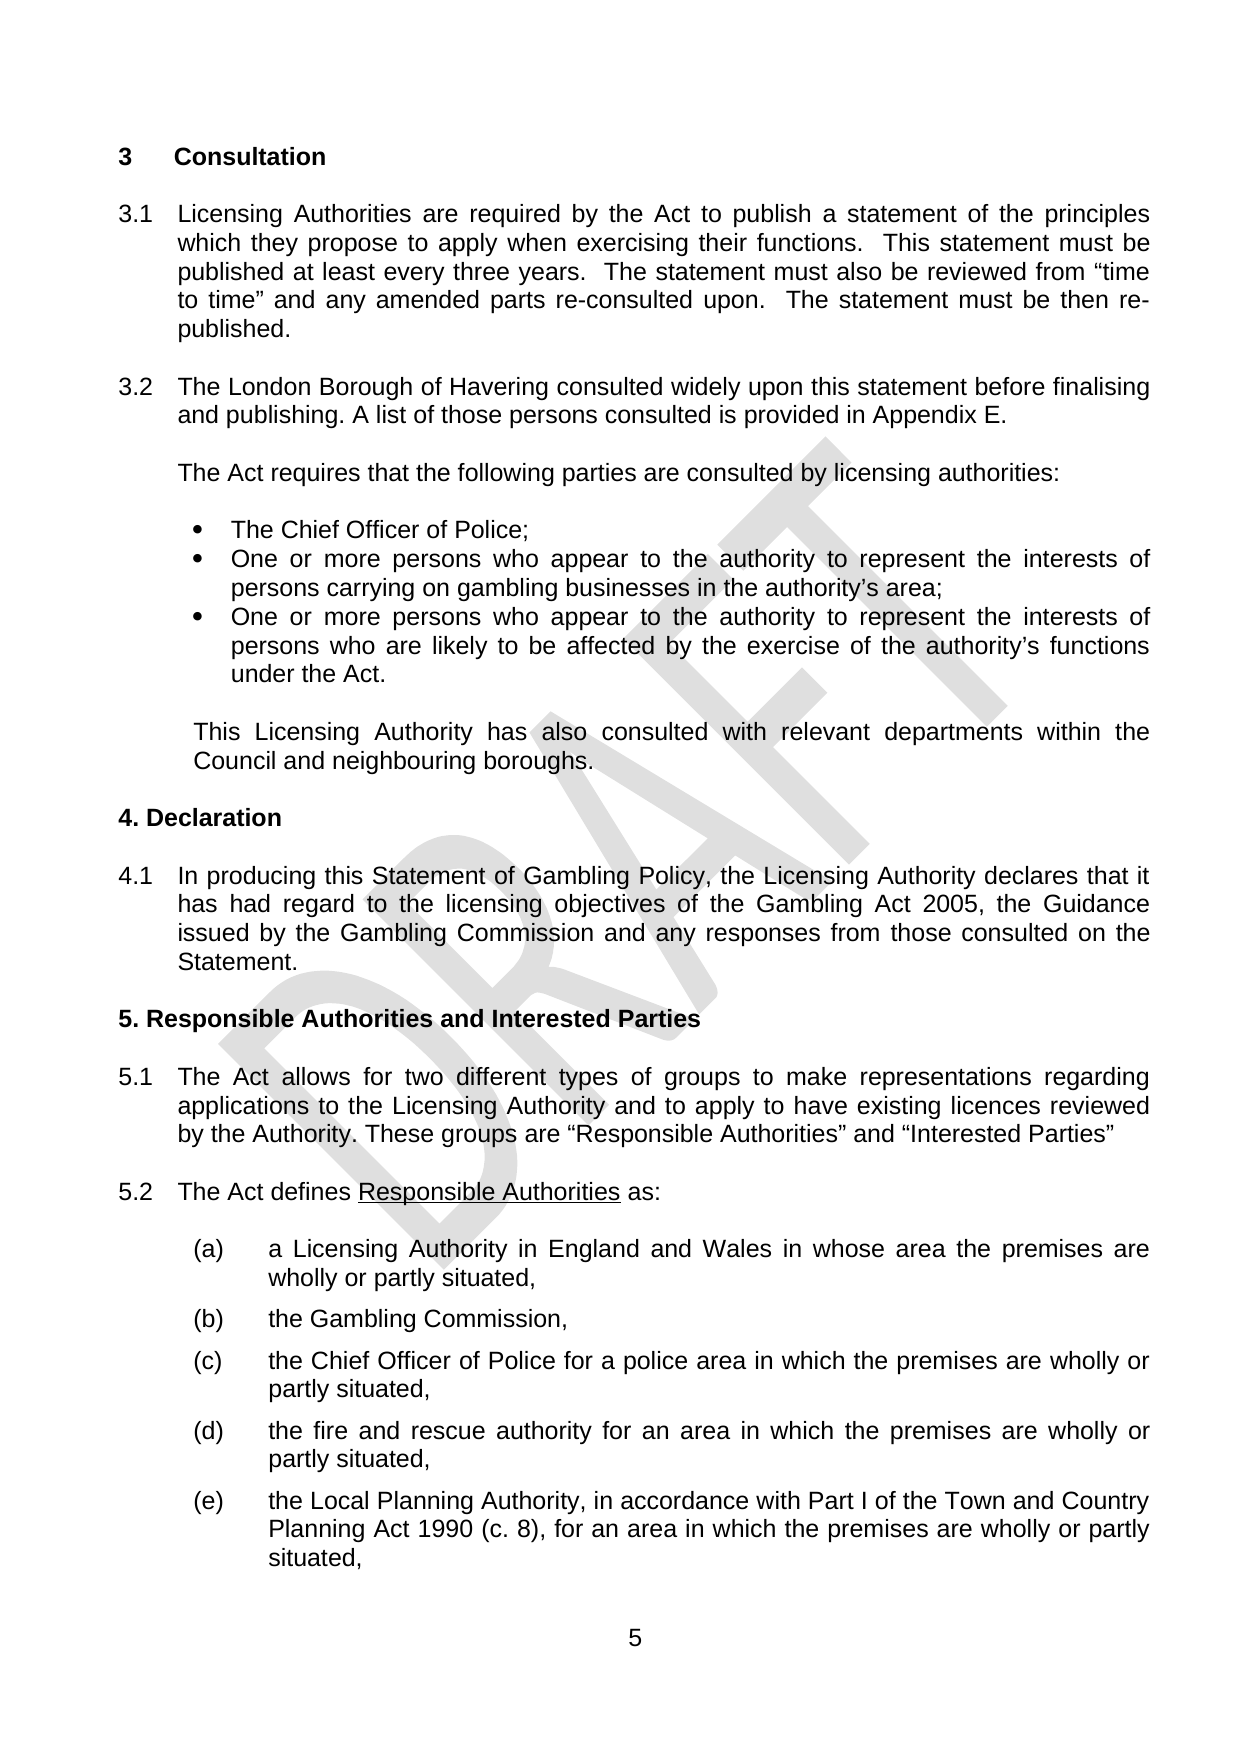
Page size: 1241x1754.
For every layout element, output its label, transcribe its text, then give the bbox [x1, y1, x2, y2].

text 5.2 The Act defines Responsible Authorities as: [118, 1177, 1152, 1206]
text The Act requires that the following parties are consulted by licensing authorities: [177, 458, 1152, 487]
list One or more persons who appear to the authority to represent the interests of persons who are likely to be affected by the exercise of the authority’s functions under the Act. [193, 602, 1152, 688]
text 5.1 The Act allows for two different types of groups to make representations regarding applications to the Licensing Authority and to apply to have existing licences reviewed by the Authority. These groups are “Responsible Authorities” and “Interested Parties” [118, 1062, 1152, 1148]
text 3.1 Licensing Authorities are required by the Act to publish a statement of the principles which they propose to apply when exercising their functions. This statement must be published at least every three years. The statement must also be reviewed from “time to time” and any amended parts re-consulted upon. The statement must be then re-published. [118, 199, 1152, 343]
list The Chief Officer of Police; [193, 515, 1152, 544]
list One or more persons who appear to the authority to represent the interests of persons carrying on gambling businesses in the authority’s area; [193, 544, 1152, 602]
text This Licensing Authority has also consulted with relevant departments within the Council and neighbouring boroughs. [193, 717, 1152, 774]
text 5. Responsible Authorities and Interested Parties [118, 1004, 1152, 1033]
text (e) the Local Planning Authority, in accordance with Part I of the Town and Country Planning Act 1990 (c. 8), for an area in which the premises are wholly or partly situated, [193, 1486, 1152, 1572]
text 4. Declaration [118, 803, 1152, 832]
text (b) the Gambling Commission, [177, 1304, 1152, 1333]
text (a) a Licensing Authority in England and Wales in whose area the premises are wholly or partly situated, [193, 1234, 1152, 1292]
text 4.1 In producing this Statement of Gambling Policy, the Licensing Authority declares that it has had regard to the licensing objectives of the Gambling Act 2005, the Guidance issued by the Gambling Commission and any responses from those consulted on the Statement. [118, 861, 1152, 976]
text 3.2 The London Borough of Havering consulted widely upon this statement before finalising and publishing. A list of those persons consulted is provided in Appendix E. [118, 372, 1152, 429]
text (c) the Chief Officer of Police for a police area in which the premises are wholly or partly situated, [193, 1346, 1152, 1403]
text 3 Consultation [118, 142, 1152, 170]
text (d) the fire and rescue authority for an area in which the premises are wholly or partly situated, [193, 1416, 1152, 1473]
